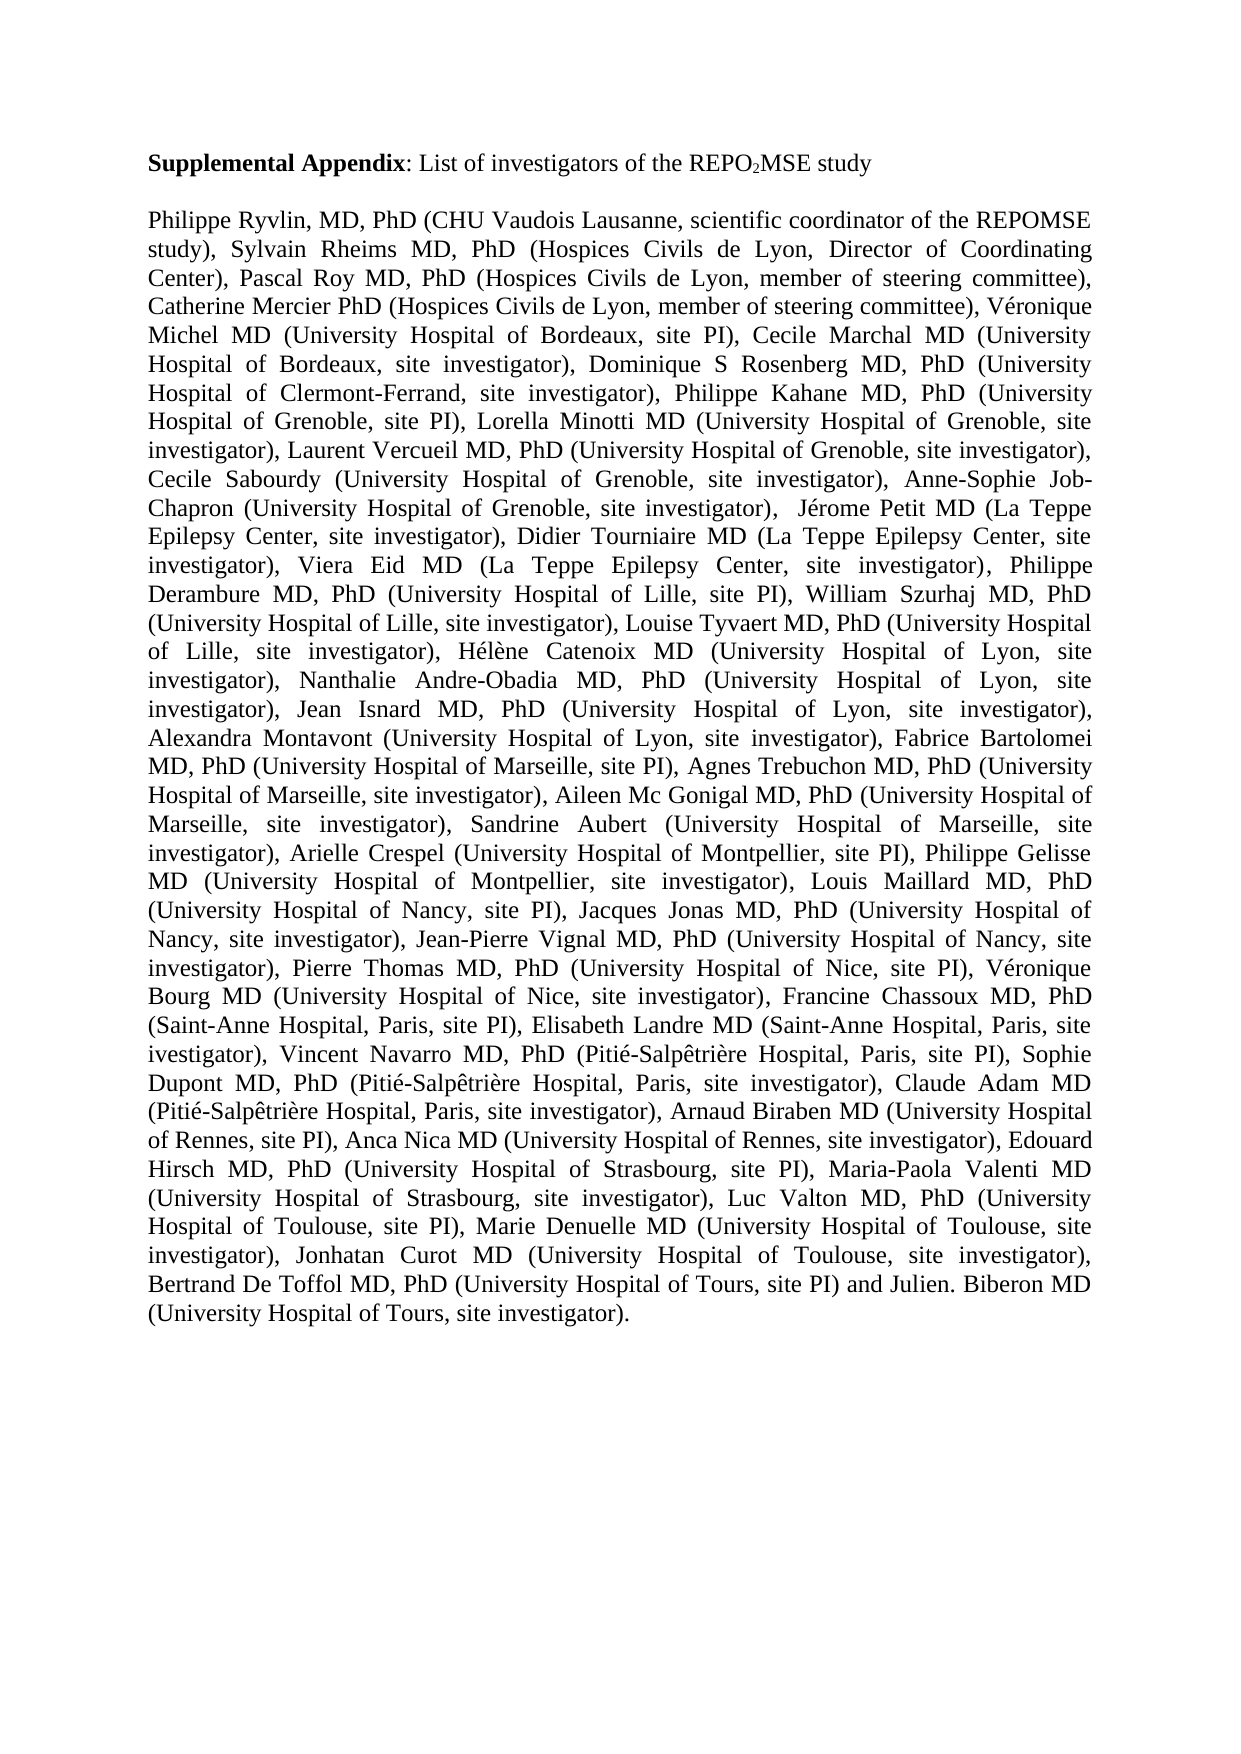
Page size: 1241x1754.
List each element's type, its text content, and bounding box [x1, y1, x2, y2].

text Philippe Ryvlin, MD, PhD (CHU Vaudois Lausanne, scientific coordinator of the REPOMSE study), Sylvain Rheims MD, PhD (Hospices Civils de Lyon, Director of Coordinating Center), Pascal Roy MD, PhD (Hospices Civils de Lyon, member of steering committee), Catherine Mercier PhD (Hospices Civils de Lyon, member of steering committee), Véronique Michel MD (University Hospital of Bordeaux, site PI), Cecile Marchal MD (University Hospital of Bordeaux, site investigator), Dominique S Rosenberg MD, PhD (University Hospital of Clermont-Ferrand, site investigator), Philippe Kahane MD, PhD (University Hospital of Grenoble, site PI), Lorella Minotti MD (University Hospital of Grenoble, site investigator), Laurent Vercueil MD, PhD (University Hospital of Grenoble, site investigator), Cecile Sabourdy (University Hospital of Grenoble, site investigator), Anne-Sophie Job-Chapron (University Hospital of Grenoble, site investigator), Jérome Petit MD (La Teppe Epilepsy Center, site investigator), Didier Tourniaire MD (La Teppe Epilepsy Center, site investigator), Viera Eid MD (La Teppe Epilepsy Center, site investigator), Philippe Derambure MD, PhD (University Hospital of Lille, site PI), William Szurhaj MD, PhD (University Hospital of Lille, site investigator), Louise Tyvaert MD, PhD (University Hospital of Lille, site investigator), Hélène Catenoix MD (University Hospital of Lyon, site investigator), Nanthalie Andre-Obadia MD, PhD (University Hospital of Lyon, site investigator), Jean Isnard MD, PhD (University Hospital of Lyon, site investigator), Alexandra Montavont (University Hospital of Lyon, site investigator), Fabrice Bartolomei MD, PhD (University Hospital of Marseille, site PI), Agnes Trebuchon MD, PhD (University Hospital of Marseille, site investigator), Aileen Mc Gonigal MD, PhD (University Hospital of Marseille, site investigator), Sandrine Aubert (University Hospital of Marseille, site investigator), Arielle Crespel (University Hospital of Montpellier, site PI), Philippe Gelisse MD (University Hospital of Montpellier, site investigator), Louis Maillard MD, PhD (University Hospital of Nancy, site PI), Jacques Jonas MD, PhD (University Hospital of Nancy, site investigator), Jean-Pierre Vignal MD, PhD (University Hospital of Nancy, site investigator), Pierre Thomas MD, PhD (University Hospital of Nice, site PI), Véronique Bourg MD (University Hospital of Nice, site investigator), Francine Chassoux MD, PhD (Saint-Anne Hospital, Paris, site PI), Elisabeth Landre MD (Saint-Anne Hospital, Paris, site ivestigator), Vincent Navarro MD, PhD (Pitié-Salpêtrière Hospital, Paris, site PI), Sophie Dupont MD, PhD (Pitié-Salpêtrière Hospital, Paris, site investigator), Claude Adam MD (Pitié-Salpêtrière Hospital, Paris, site investigator), Arnaud Biraben MD (University Hospital of Rennes, site PI), Anca Nica MD (University Hospital of Rennes, site investigator), Edouard Hirsch MD, PhD (University Hospital of Strasbourg, site PI), Maria-Paola Valenti MD (University Hospital of Strasbourg, site investigator), Luc Valton MD, PhD (University Hospital of Toulouse, site PI), Marie Denuelle MD (University Hospital of Toulouse, site investigator), Jonhatan Curot MD (University Hospital of Toulouse, site investigator), Bertrand De Toffol MD, PhD (University Hospital of Tours, site PI) and Julien. Biberon MD (University Hospital of Tours, site investigator). [148, 205, 1093, 1326]
text Supplemental Appendix: List of investigators of the REPO2MSE study [148, 148, 1093, 176]
